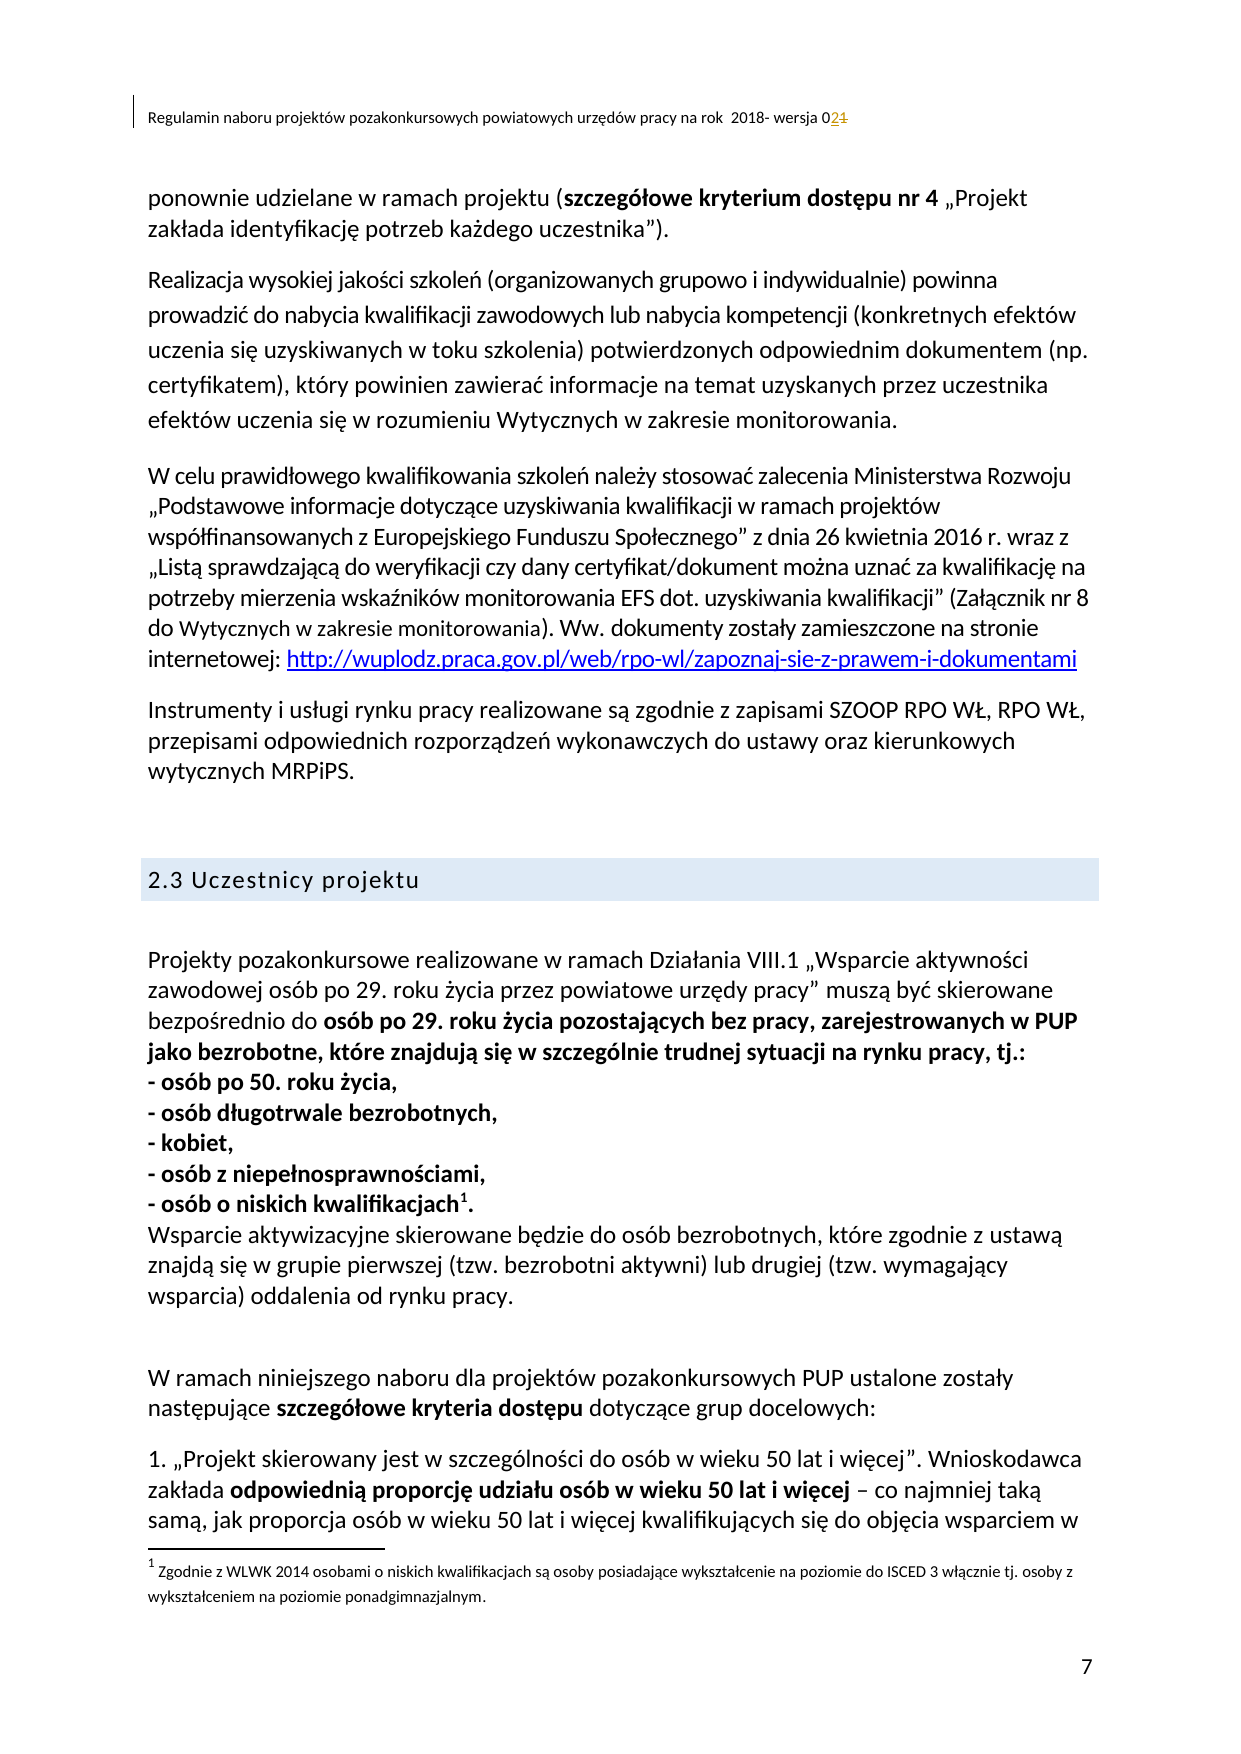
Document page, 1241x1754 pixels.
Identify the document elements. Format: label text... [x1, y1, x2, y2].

text Realizacja wysokiej jakości szkoleń (organizowanych grupowo i indywidualnie) powinna prowadzić do nabycia kwalifikacji zawodowych lub nabycia kompetencji (konkretnych efektów uczenia się uzyskiwanych w toku szkolenia) potwierdzonych odpowiednim dokumentem (np. certyfikatem), który powinien zawierać informacje na temat uzyskanych przez uczestnika efektów uczenia się w rozumieniu Wytycznych w zakresie monitorowania. [148, 264, 1092, 434]
text Projekty pozakonkursowe realizowane w ramach Działania VIII.1 „Wsparcie aktywności zawodowej osób po 29. roku życia przez powiatowe urzędy pracy” muszą być skierowane bezpośrednio do osób po 29. roku życia pozostających bez pracy, zarejestrowanych w PUP jako bezrobotne, które znajdują się w szczególnie trudnej sytuacji na rynku pracy, tj.: [148, 944, 1092, 1066]
text W ramach niniejszego naboru dla projektów pozakonkursowych PUP ustalone zostały następujące szczegółowe kryteria dostępu dotyczące grup docelowych: [148, 1362, 1092, 1423]
text - osób o niskich kwalifikacjach. [148, 1188, 1092, 1219]
text - kobiet, [148, 1127, 1092, 1158]
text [148, 182, 1092, 243]
text Wsparcie aktywizacyjne skierowane będzie do osób bezrobotnych, które zgodnie z ustawą znajdą się w grupie pierwszej (tzw. bezrobotni aktywni) lub drugiej (tzw. wymagający wsparcia) oddalenia od rynku pracy. [148, 1219, 1092, 1310]
text Instrumenty i usługi rynku pracy realizowane są zgodnie z zapisami SZOOP RPO WŁ, RPO WŁ, przepisami odpowiednich rozporządzeń wykonawczych do ustawy oraz kierunkowych wytycznych MRPiPS. [148, 694, 1092, 786]
text W celu prawidłowego kwalifikowania szkoleń należy stosować zalecenia Ministerstwa Rozwoju „Podstawowe informacje dotyczące uzyskiwania kwalifikacji w ramach projektów współfinansowanych z Europejskiego Funduszu Społecznego” z dnia 26 kwietnia 2016 r. wraz z „Listą sprawdzającą do weryfikacji czy dany certyfikat/dokument można uznać za kwalifikację na potrzeby mierzenia wskaźników monitorowania EFS dot. uzyskiwania kwalifikacji” (Załącznik nr 8 do Wytycznych w zakresie monitorowania). Ww. dokumenty zostały zamieszczone na stronie internetowej: http://wuplodz.praca.gov.pl/web/rpo-wl/zapoznaj-sie-z-prawem-i-dokumentami [148, 460, 1092, 673]
text - osób z niepełnosprawnościami, [148, 1158, 1092, 1188]
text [148, 1444, 1092, 1535]
text - osób po 50. roku życia, [148, 1066, 1092, 1097]
text 2.3 Uczestnicy projektu [148, 864, 1092, 895]
text - osób długotrwale bezrobotnych, [148, 1097, 1092, 1127]
